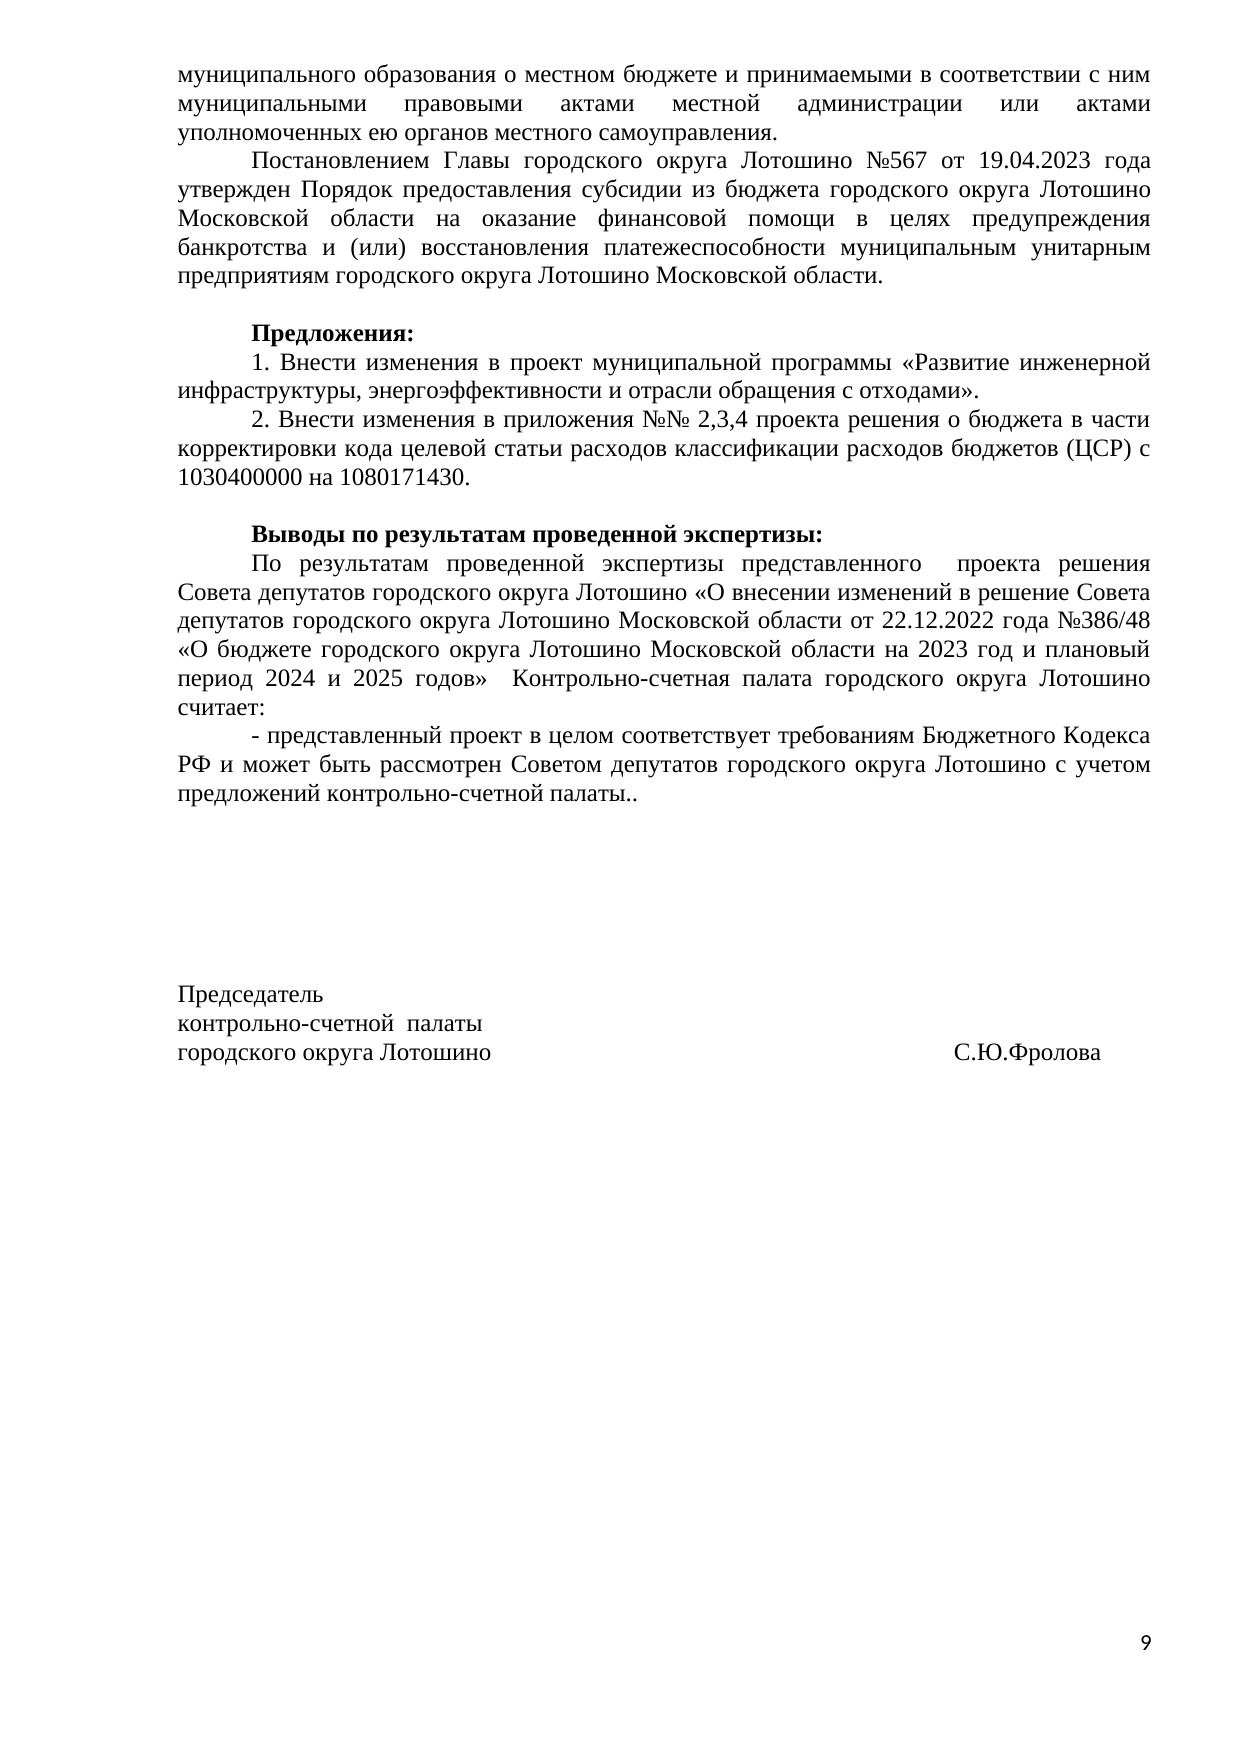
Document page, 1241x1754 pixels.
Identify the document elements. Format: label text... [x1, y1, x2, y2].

text По результатам проведенной экспертизы представленного проекта решения Совета депутатов городского округа Лотошино «О внесении изменений в решение Совета депутатов городского округа Лотошино Московской области от 22.12.2022 года №386/48 «О бюджете городского округа Лотошино Московской области на 2023 год и плановый период 2024 и 2025 годов» Контрольно-счетная палата городского округа Лотошино считает: [177, 548, 1152, 720]
text 2. Внести изменения в приложения №№ 2,3,4 проекта решения о бюджета в части корректировки кода целевой статьи расходов классификации расходов бюджетов (ЦСР) с 1030400000 на 1080171430. [177, 404, 1152, 490]
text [177, 59, 1152, 145]
text Председатель [177, 979, 1152, 1008]
text - представленный проект в целом соответствует требованиям Бюджетного Кодекса РФ и может быть рассмотрен Советом депутатов городского округа Лотошино с учетом предложений контрольно-счетной палаты.. [177, 720, 1152, 807]
text городского округа Лотошино С.Ю.Фролова [177, 1037, 1152, 1065]
text 1. Внести изменения в проект муниципальной программы «Развитие инженерной инфраструктуры, энергоэффективности и отрасли обращения с отходами». [177, 347, 1152, 404]
text Предложения: [177, 318, 1152, 347]
text Постановлением Главы городского округа Лотошино №567 от 19.04.2023 года утвержден Порядок предоставления субсидии из бюджета городского округа Лотошино Московской области на оказание финансовой помощи в целях предупреждения банкротства и (или) восстановления платежеспособности муниципальным унитарным предприятиям городского округа Лотошино Московской области. [177, 145, 1152, 289]
text Выводы по результатам проведенной экспертизы: [177, 519, 1152, 548]
text контрольно-счетной палаты [177, 1008, 1152, 1037]
